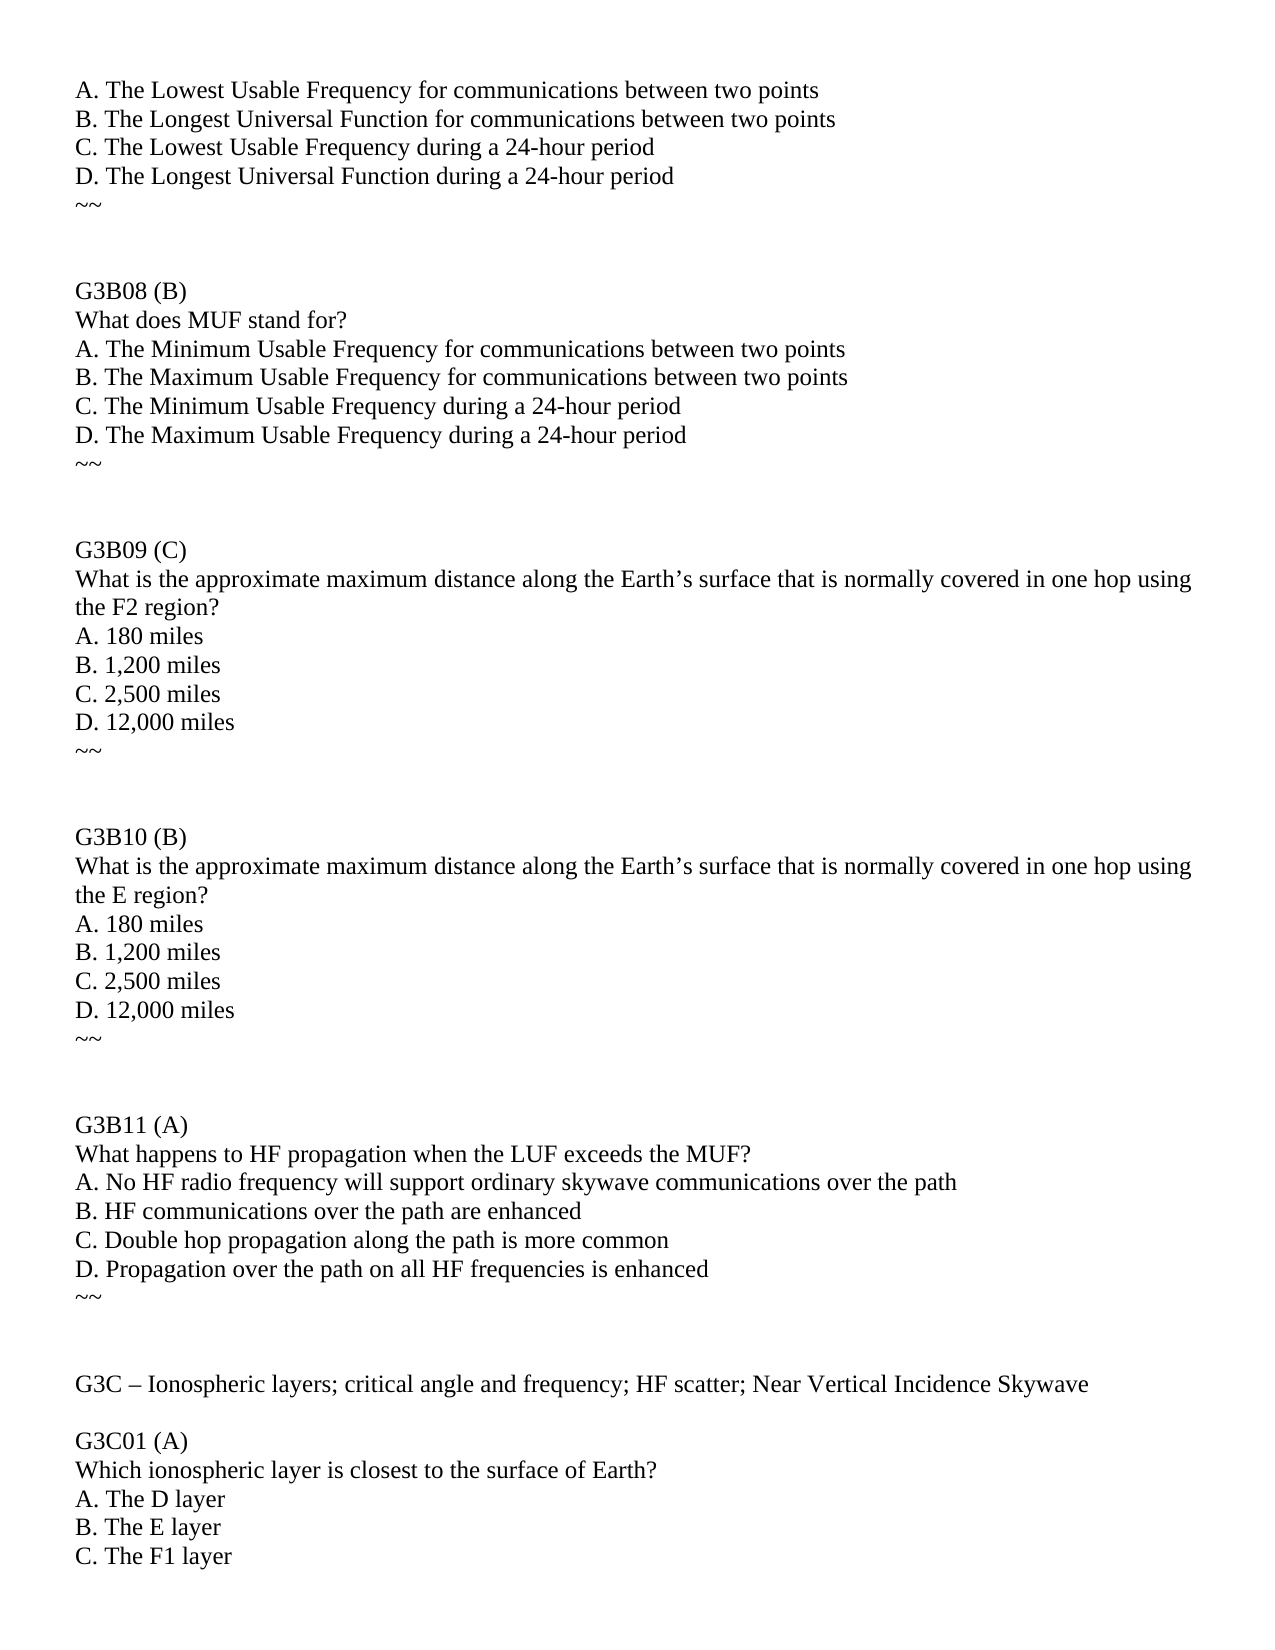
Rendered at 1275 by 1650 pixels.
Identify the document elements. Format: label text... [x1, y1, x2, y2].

text G3B11 (A) [75, 1110, 1200, 1139]
text What does MUF stand for? [75, 305, 1200, 334]
text B. The Longest Universal Function for communications between two points [75, 104, 1200, 132]
text G3B08 (B) [75, 276, 1200, 305]
text B. 1,200 miles [75, 937, 1200, 966]
text G3C – Ionospheric layers; critical angle and frequency; HF scatter; Near Vertical Incidence Skywave [75, 1369, 1200, 1397]
text D. 12,000 miles [75, 995, 1200, 1024]
text G3B10 (B) [75, 822, 1200, 851]
text C. Double hop propagation along the path is more common [75, 1225, 1200, 1254]
text A. 180 miles [75, 621, 1200, 650]
text A. No HF radio frequency will support ordinary skywave communications over the path [75, 1167, 1200, 1196]
text A. 180 miles [75, 909, 1200, 937]
text C. The F1 layer [75, 1541, 1200, 1570]
text B. The E layer [75, 1512, 1200, 1541]
text B. HF communications over the path are enhanced [75, 1196, 1200, 1225]
text ~~ [75, 1282, 1200, 1311]
text D. The Longest Universal Function during a 24-hour period [75, 161, 1200, 190]
text ~~ [75, 736, 1200, 765]
text D. The Maximum Usable Frequency during a 24-hour period [75, 420, 1200, 449]
text G3B09 (C) [75, 535, 1200, 564]
text A. The D layer [75, 1484, 1200, 1512]
text A. The Minimum Usable Frequency for communications between two points [75, 334, 1200, 362]
text What happens to HF propagation when the LUF exceeds the MUF? [75, 1139, 1200, 1167]
text D. Propagation over the path on all HF frequencies is enhanced [75, 1254, 1200, 1282]
text Which ionospheric layer is closest to the surface of Earth? [75, 1455, 1200, 1484]
text ~~ [75, 449, 1200, 477]
text ~~ [75, 1024, 1200, 1052]
text B. 1,200 miles [75, 650, 1200, 679]
text ~~ [75, 190, 1200, 219]
text D. 12,000 miles [75, 707, 1200, 736]
text G3C01 (A) [75, 1426, 1200, 1455]
text C. The Lowest Usable Frequency during a 24-hour period [75, 132, 1200, 161]
text C. The Minimum Usable Frequency during a 24-hour period [75, 391, 1200, 420]
text A. The Lowest Usable Frequency for communications between two points [75, 75, 1200, 104]
text B. The Maximum Usable Frequency for communications between two points [75, 362, 1200, 391]
text What is the approximate maximum distance along the Earth’s surface that is normally covered in one hop using the E region? [75, 851, 1200, 909]
text What is the approximate maximum distance along the Earth’s surface that is normally covered in one hop using the F2 region? [75, 564, 1200, 621]
text C. 2,500 miles [75, 679, 1200, 707]
text C. 2,500 miles [75, 966, 1200, 995]
